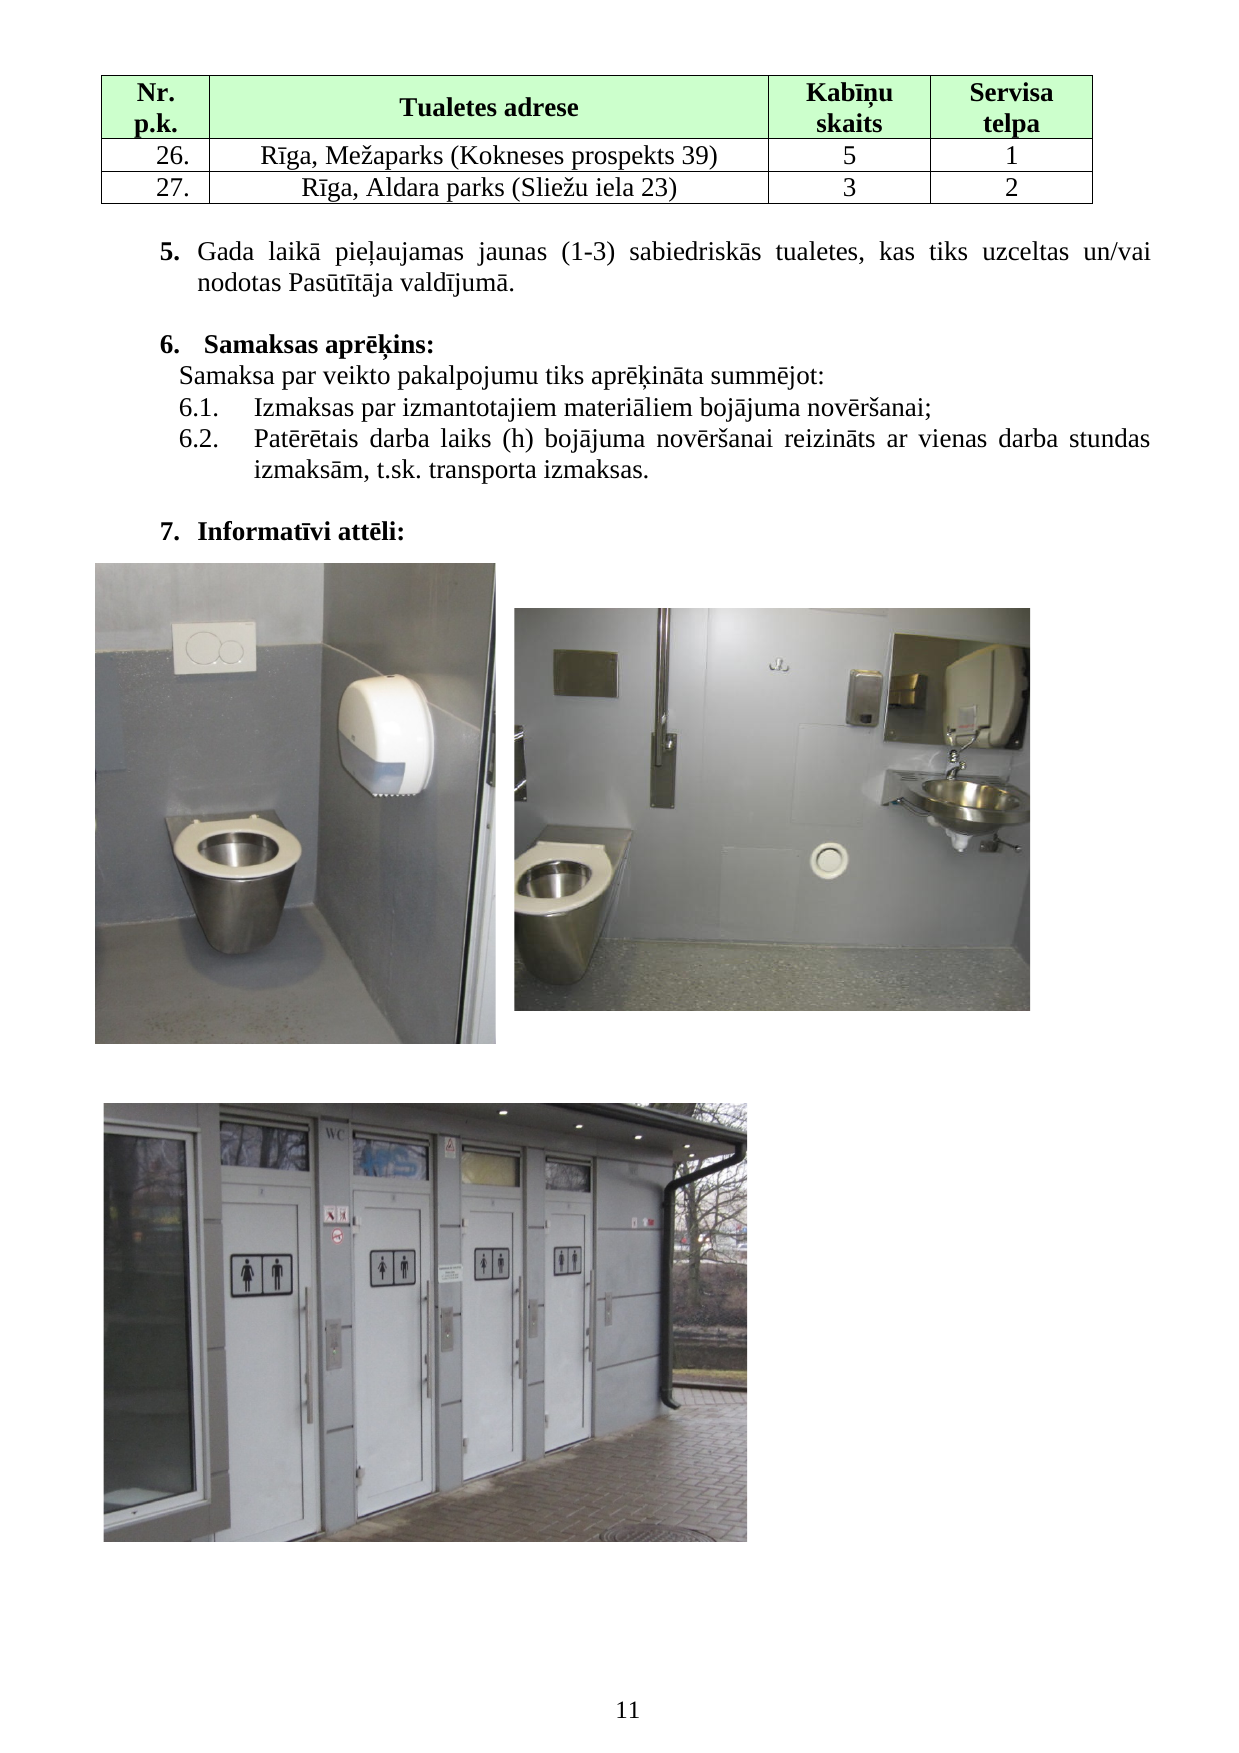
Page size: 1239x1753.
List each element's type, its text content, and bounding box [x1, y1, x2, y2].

table_cell [102, 172, 209, 203]
table_cell [102, 139, 209, 171]
table_cell 5 [769, 139, 930, 171]
table_cell Rīga, Aldara parks (Sliežu iela 23) [210, 172, 768, 203]
picture [103, 1103, 748, 1542]
table_cell 1 [931, 139, 1092, 171]
list Gada laikā pieļaujamas jaunas (1-3) sabiedriskās tualetes, kas tiks uzceltas un/vai nodotas Pasūtītāja valdījumā. [159, 235, 1152, 297]
table_header Tualetes adrese [210, 76, 768, 138]
picture [95, 563, 496, 1044]
text Samaksa par veikto pakalpojumu tiks aprēķināta summējot: [178, 359, 1152, 391]
list Izmaksas par izmantotajiem materiāliem bojājuma novēršanai; [178, 391, 1152, 422]
table_cell 2 [931, 172, 1092, 203]
table_cell Rīga, Mežaparks (Kokneses prospekts 39) [210, 139, 768, 171]
table_cell 3 [769, 172, 930, 203]
picture [514, 608, 1030, 1011]
table_header Nr. p.k. [102, 76, 209, 138]
table_header Kabīņu skaits [769, 76, 930, 138]
list Informatīvi attēli: [159, 515, 1152, 546]
list Samaksas aprēķins: [159, 328, 1152, 359]
list Patērētais darba laiks (h) bojājuma novēršanai reizināts ar vienas darba stundas izmaksām, t.sk. transporta izmaksas. [178, 422, 1152, 484]
table_header Servisa telpa [931, 76, 1092, 138]
